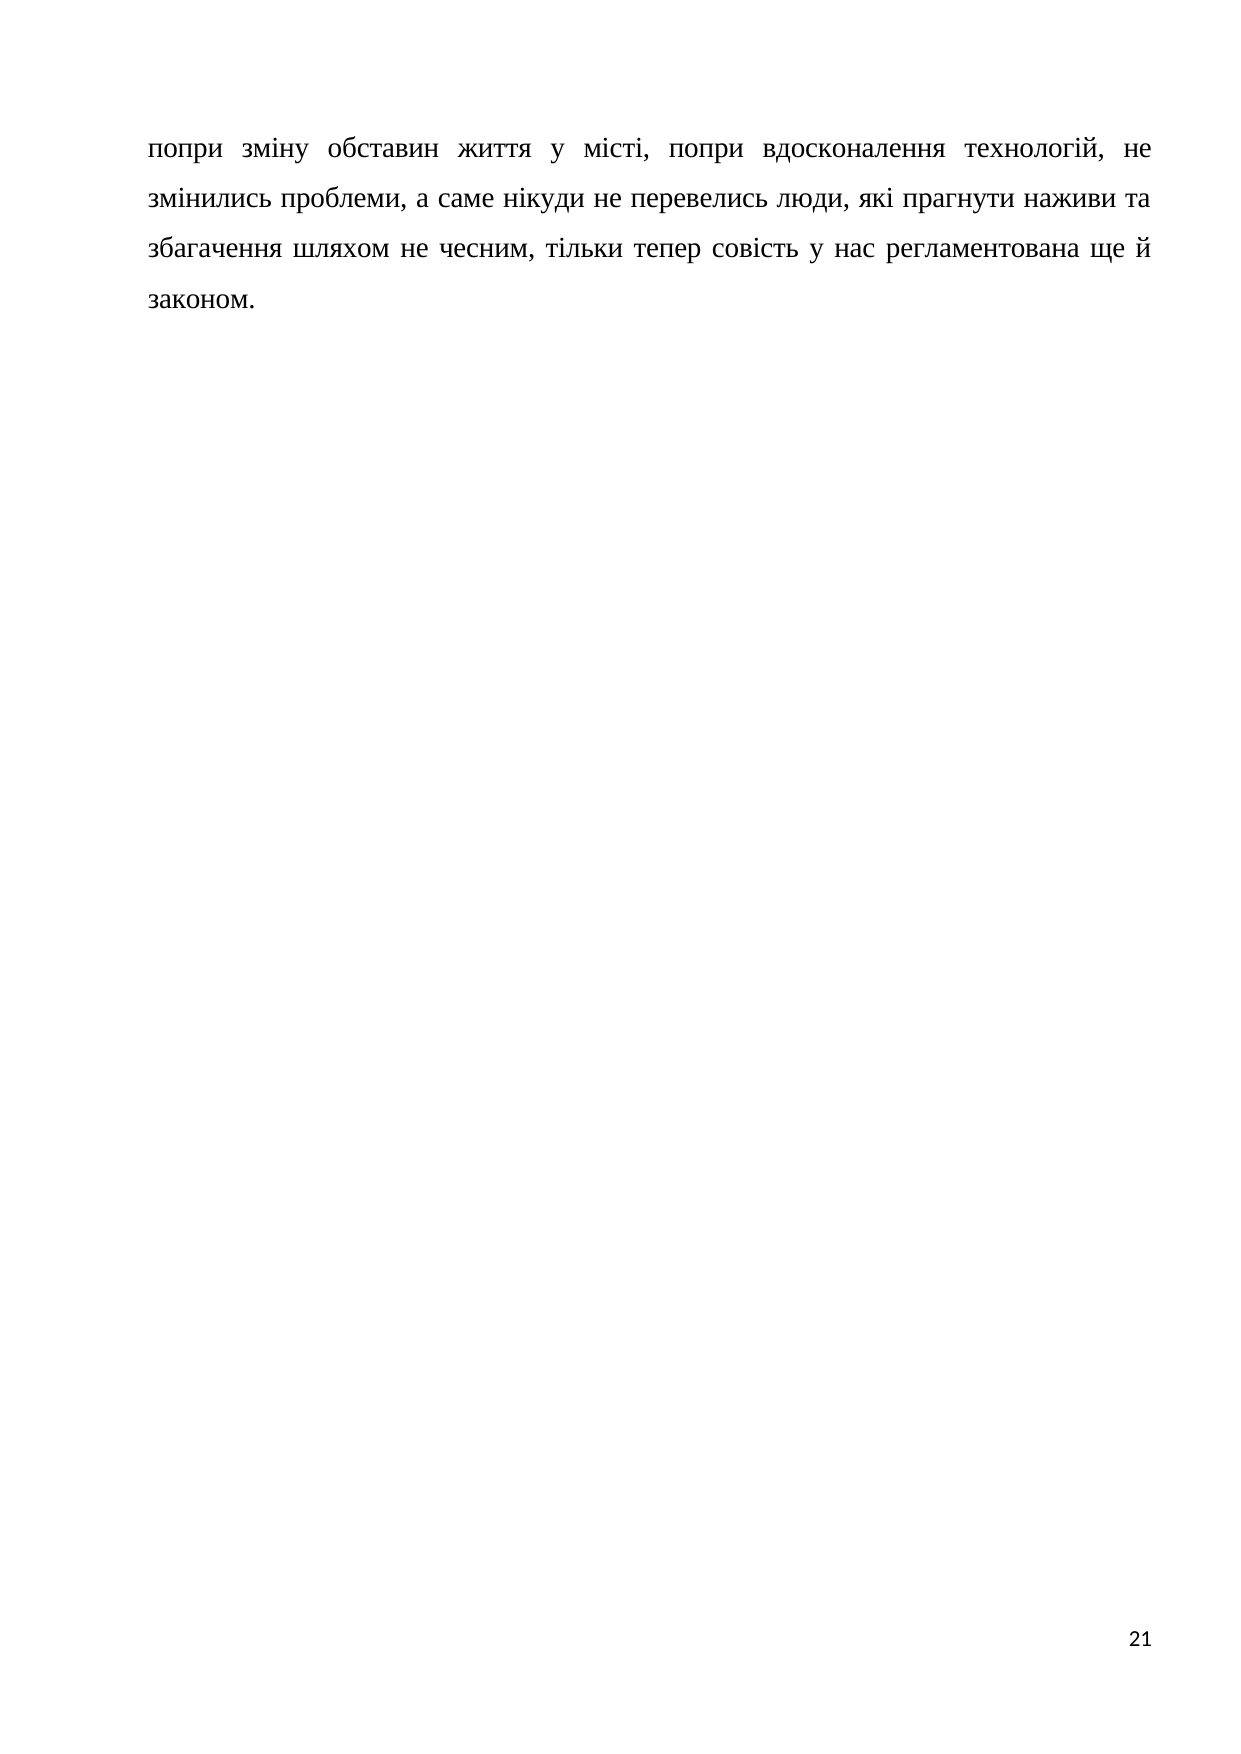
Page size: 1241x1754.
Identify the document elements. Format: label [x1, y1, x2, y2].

text [148, 130, 1152, 314]
